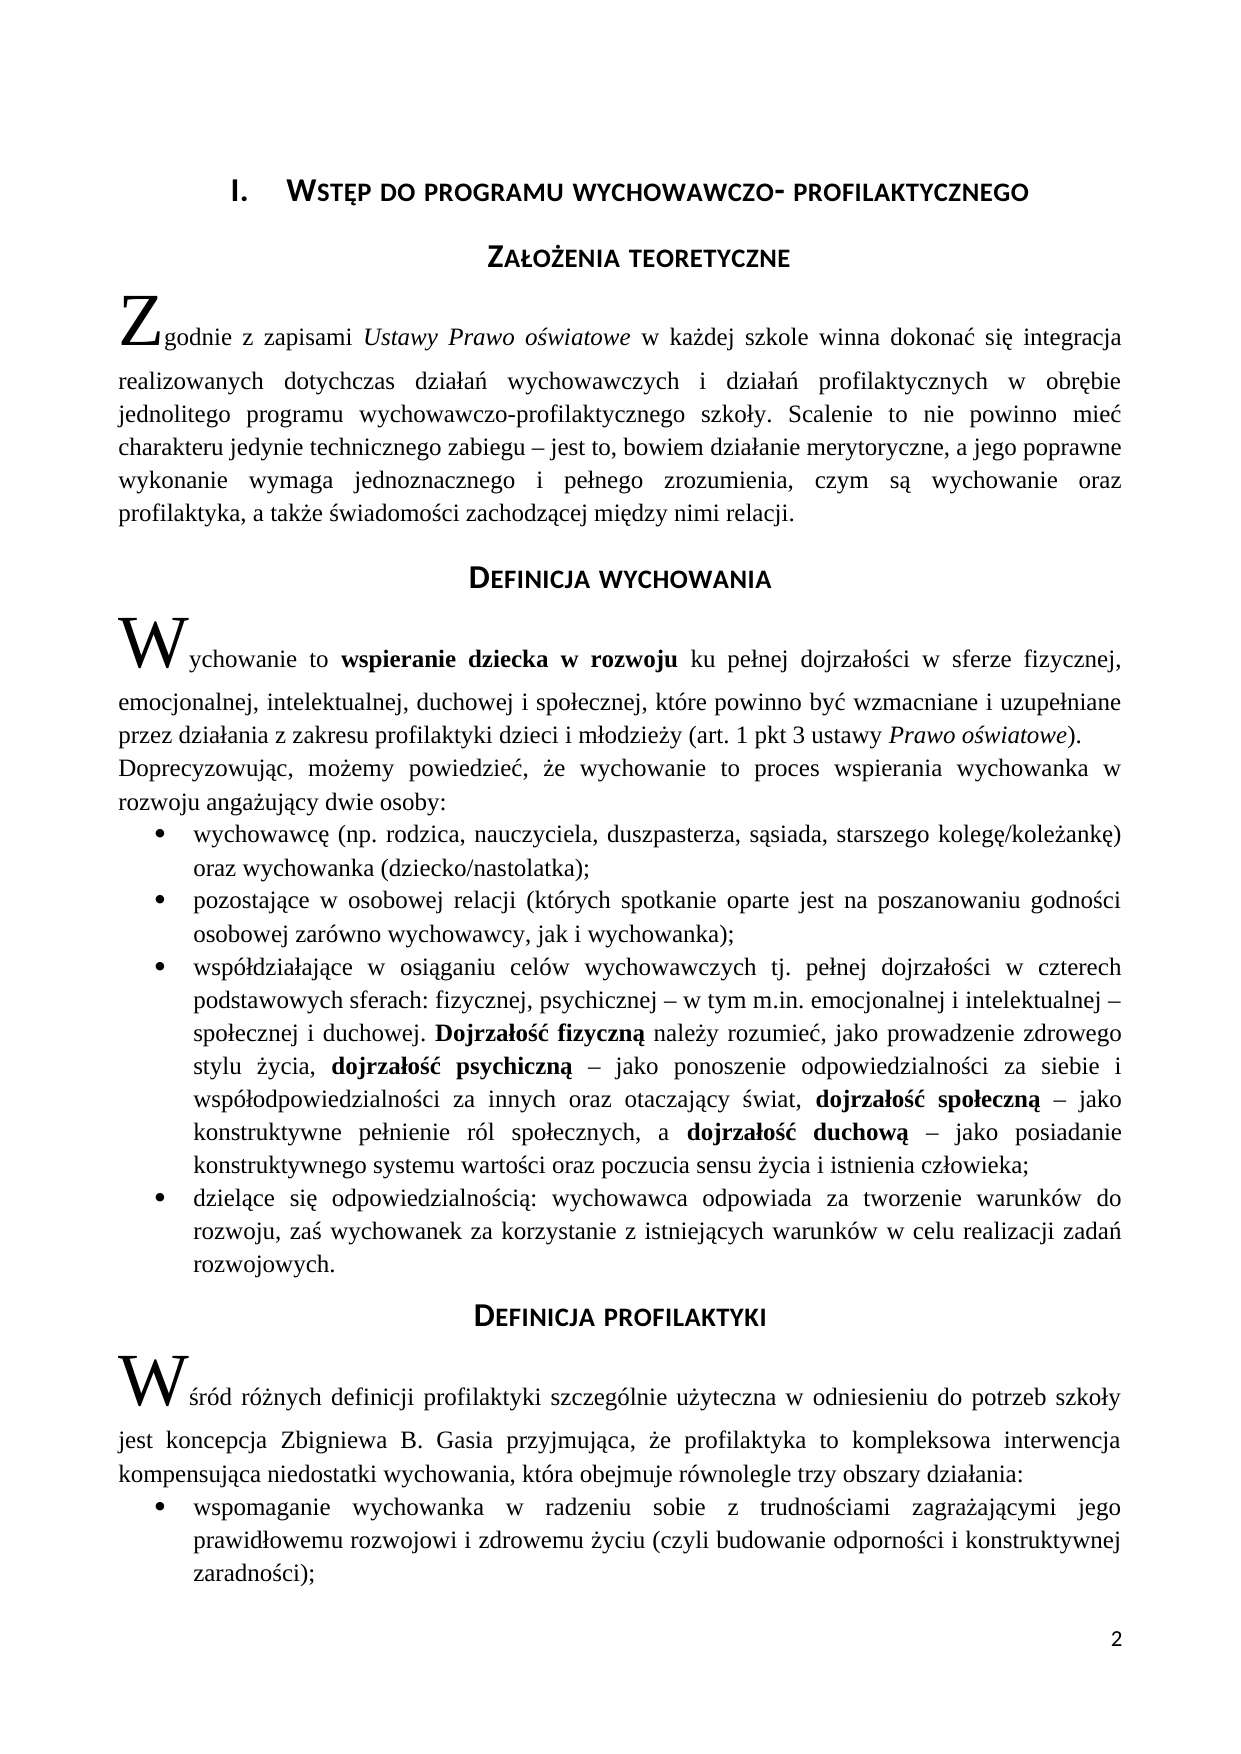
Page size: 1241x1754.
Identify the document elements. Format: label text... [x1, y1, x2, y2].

list współdziałające w osiąganiu celów wychowawczych tj. pełnej dojrzałości w czterech podstawowych sferach: fizycznej, psychicznej – w tym m.in. emocjonalnej i intelektualnej – społecznej i duchowej. Dojrzałość fizyczną należy rozumieć, jako prowadzenie zdrowego stylu życia, dojrzałość psychiczną – jako ponoszenie odpowiedzialności za siebie i współodpowiedzialności za innych oraz otaczający świat, dojrzałość społeczną – jako konstruktywne pełnienie ról społecznych, a dojrzałość duchową – jako posiadanie konstruktywnego systemu wartości oraz poczucia sensu życia i istnienia człowieka; [156, 952, 1122, 1178]
text Definicja profilaktyki [118, 1294, 1122, 1335]
text Założenia teoretyczne [156, 235, 1122, 276]
text Doprecyzowując, możemy powiedzieć, że wychowanie to proces wspierania wychowanka w rozwoju angażujący dwie osoby: [118, 753, 1122, 815]
text Definicja wychowania [118, 556, 1122, 597]
text Wśród różnych definicji profilaktyki szczególnie użyteczna w odniesieniu do potrzeb szkoły jest koncepcja Zbigniewa B. Gasia przyjmująca, że profilaktyka to kompleksowa interwencja kompensująca niedostatki wychowania, która obejmuje równolegle trzy obszary działania: [118, 1335, 1122, 1487]
list wychowawcę (np. rodzica, nauczyciela, duszpasterza, sąsiada, starszego kolegę/koleżankę) oraz wychowanka (dziecko/nastolatka); [156, 819, 1122, 881]
text Wychowanie to wspieranie dziecka w rozwoju ku pełnej dojrzałości w sferze fizycznej, emocjonalnej, intelektualnej, duchowej i społecznej, które powinno być wzmacniane i uzupełniane przez działania z zakresu profilaktyki dzieci i młodzieży (art. 1 pkt 3 ustawy Prawo oświatowe). [118, 597, 1122, 749]
list dzielące się odpowiedzialnością: wychowawca odpowiada za tworzenie warunków do rozwoju, zaś wychowanek za korzystanie z istniejących warunków w celu realizacji zadań rozwojowych. [156, 1183, 1122, 1278]
list Wstęp do programu wychowawczo- profilaktycznego [156, 169, 1122, 210]
list pozostające w osobowej relacji (których spotkanie oparte jest na poszanowaniu godności osobowej zarówno wychowawcy, jak i wychowanka); [156, 886, 1122, 947]
list wspomaganie wychowanka w radzeniu sobie z trudnościami zagrażającymi jego prawidłowemu rozwojowi i zdrowemu życiu (czyli budowanie odporności i konstruktywnej zaradności); [156, 1492, 1122, 1586]
text Zgodnie z zapisami Ustawy Prawo oświatowe w każdej szkole winna dokonać się integracja realizowanych dotychczas działań wychowawczych i działań profilaktycznych w obrębie jednolitego programu wychowawczo-profilaktycznego szkoły. Scalenie to nie powinno mieć charakteru jedynie technicznego zabiegu – jest to, bowiem działanie merytoryczne, a jego poprawne wykonanie wymaga jednoznacznego i pełnego zrozumienia, czym są wychowanie oraz profilaktyka, a także świadomości zachodzącej między nimi relacji. [118, 276, 1122, 527]
